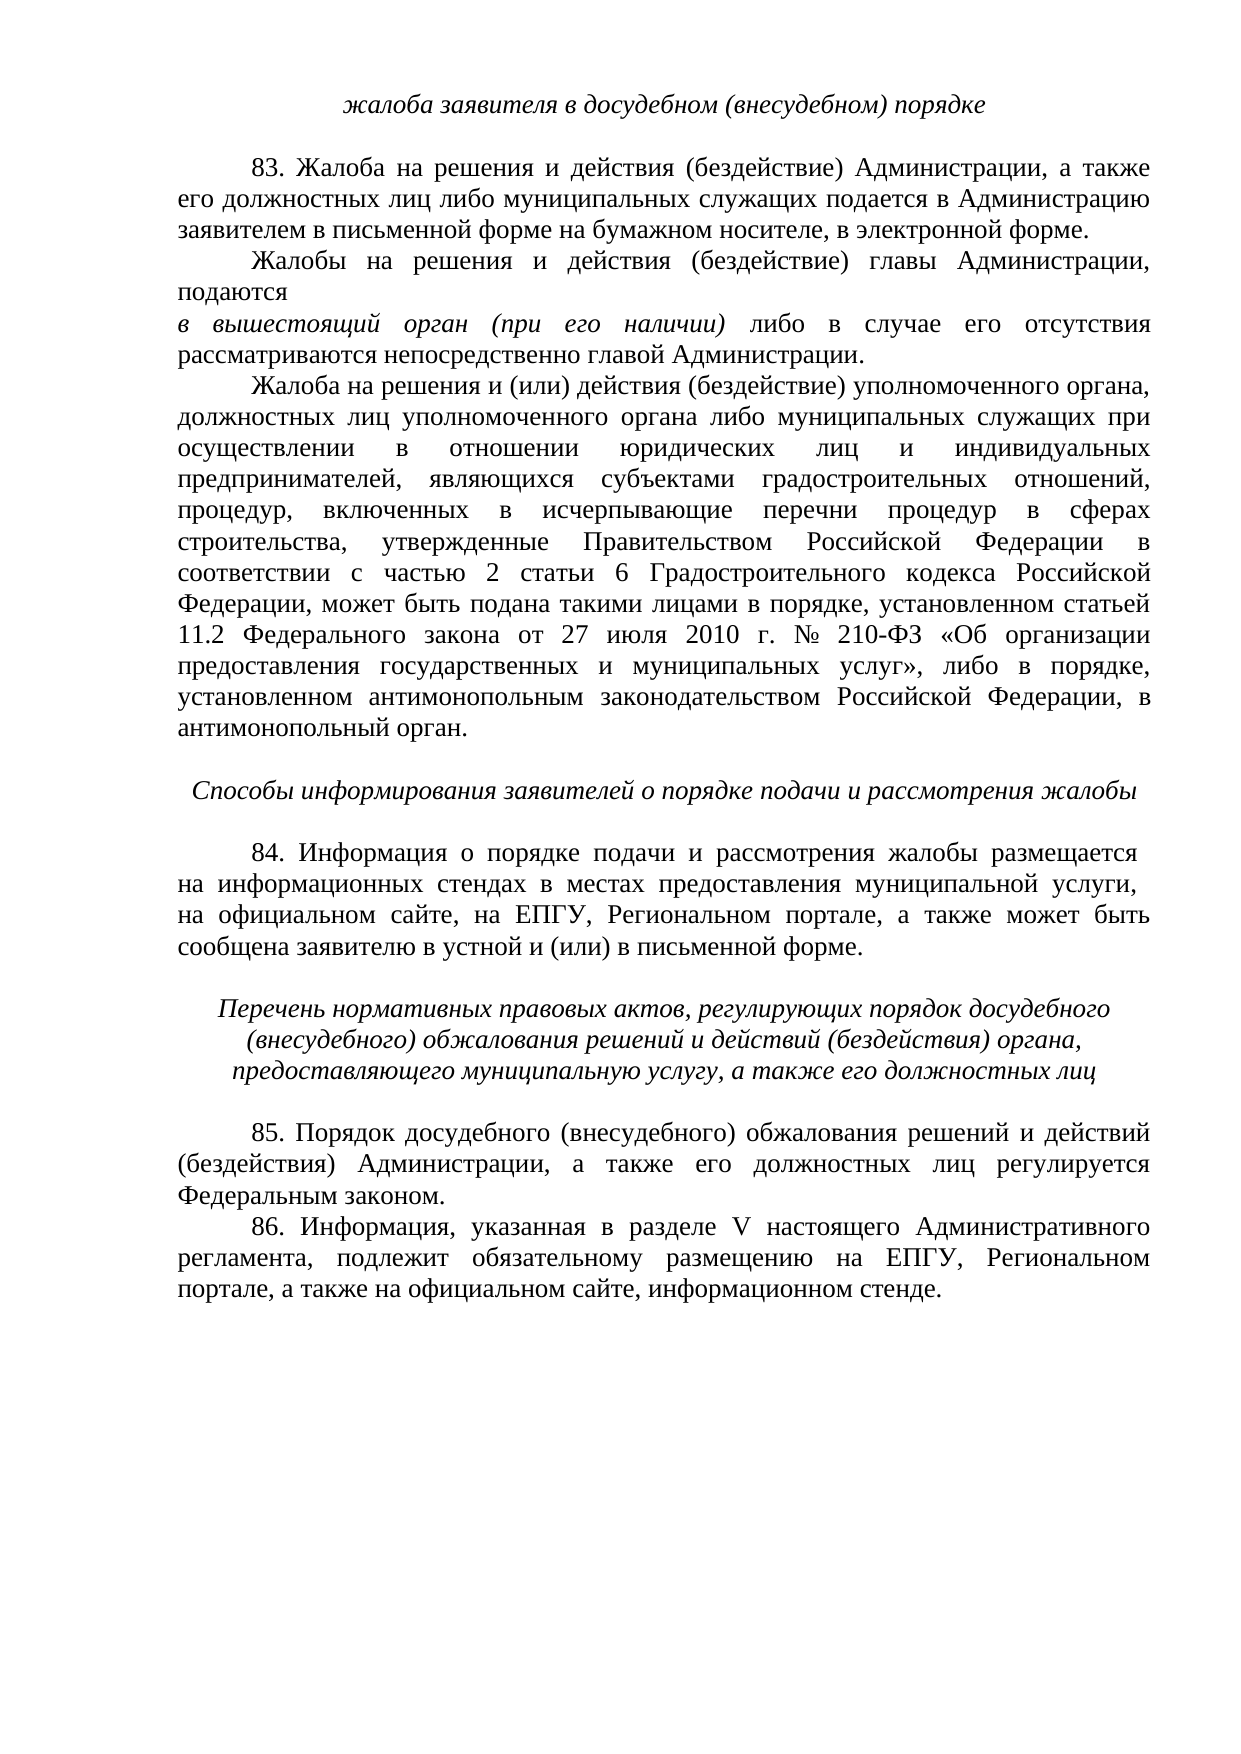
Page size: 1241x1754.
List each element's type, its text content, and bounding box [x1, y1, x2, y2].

text Способы информирования заявителей о порядке подачи и рассмотрения жалобы [177, 774, 1152, 805]
text Жалоба на решения и (или) действия (бездействие) уполномоченного органа, должностных лиц уполномоченного органа либо муниципальных служащих при осуществлении в отношении юридических лиц и индивидуальных предпринимателей, являющихся субъектами градостроительных отношений, процедур, включенных в исчерпывающие перечни процедур в сферах строительства, утвержденные Правительством Российской Федерации в соответствии с частью 2 статьи 6 Градостроительного кодекса Российской Федерации, может быть подана такими лицами в порядке, установленном статьей 11.2 Федерального закона от 27 июля . № 210-ФЗ «Об организации предоставления государственных и муниципальных услуг», либо в порядке, установленном антимонопольным законодательством Российской Федерации, в антимонопольный орган. [177, 369, 1152, 743]
text Перечень нормативных правовых актов, регулирующих порядок досудебного (внесудебного) обжалования решений и действий (бездействия) органа, предоставляющего муниципальную услугу, а также его должностных лиц [177, 992, 1152, 1085]
text 86. Информация, указанная в разделе V настоящего Административного регламента, подлежит обязательному размещению на ЕПГУ, Региональном портале, а также на официальном сайте, информационном стенде. [177, 1210, 1152, 1303]
text 85. Порядок досудебного (внесудебного) обжалования решений и действий (бездействия) Администрации, а также его должностных лиц регулируется Федеральным законом. [177, 1116, 1152, 1210]
text Жалобы на решения и действия (бездействие) главы Администрации, подаются в вышестоящий орган (при его наличии) либо в случае его отсутствия рассматриваются непосредственно главой Администрации. [177, 244, 1152, 369]
text жалоба заявителя в досудебном (внесудебном) порядке [177, 89, 1152, 120]
text 83. Жалоба на решения и действия (бездействие) Администрации, а также его должностных лиц либо муниципальных служащих подается в Администрацию заявителем в письменной форме на бумажном носителе, в электронной форме. [177, 151, 1152, 244]
text 84. Информация о порядке подачи и рассмотрения жалобы размещается на информационных стендах в местах предоставления муниципальной услуги, на официальном сайте, на ЕПГУ, Региональном портале, а также может быть сообщена заявителю в устной и (или) в письменной форме. [177, 836, 1152, 961]
